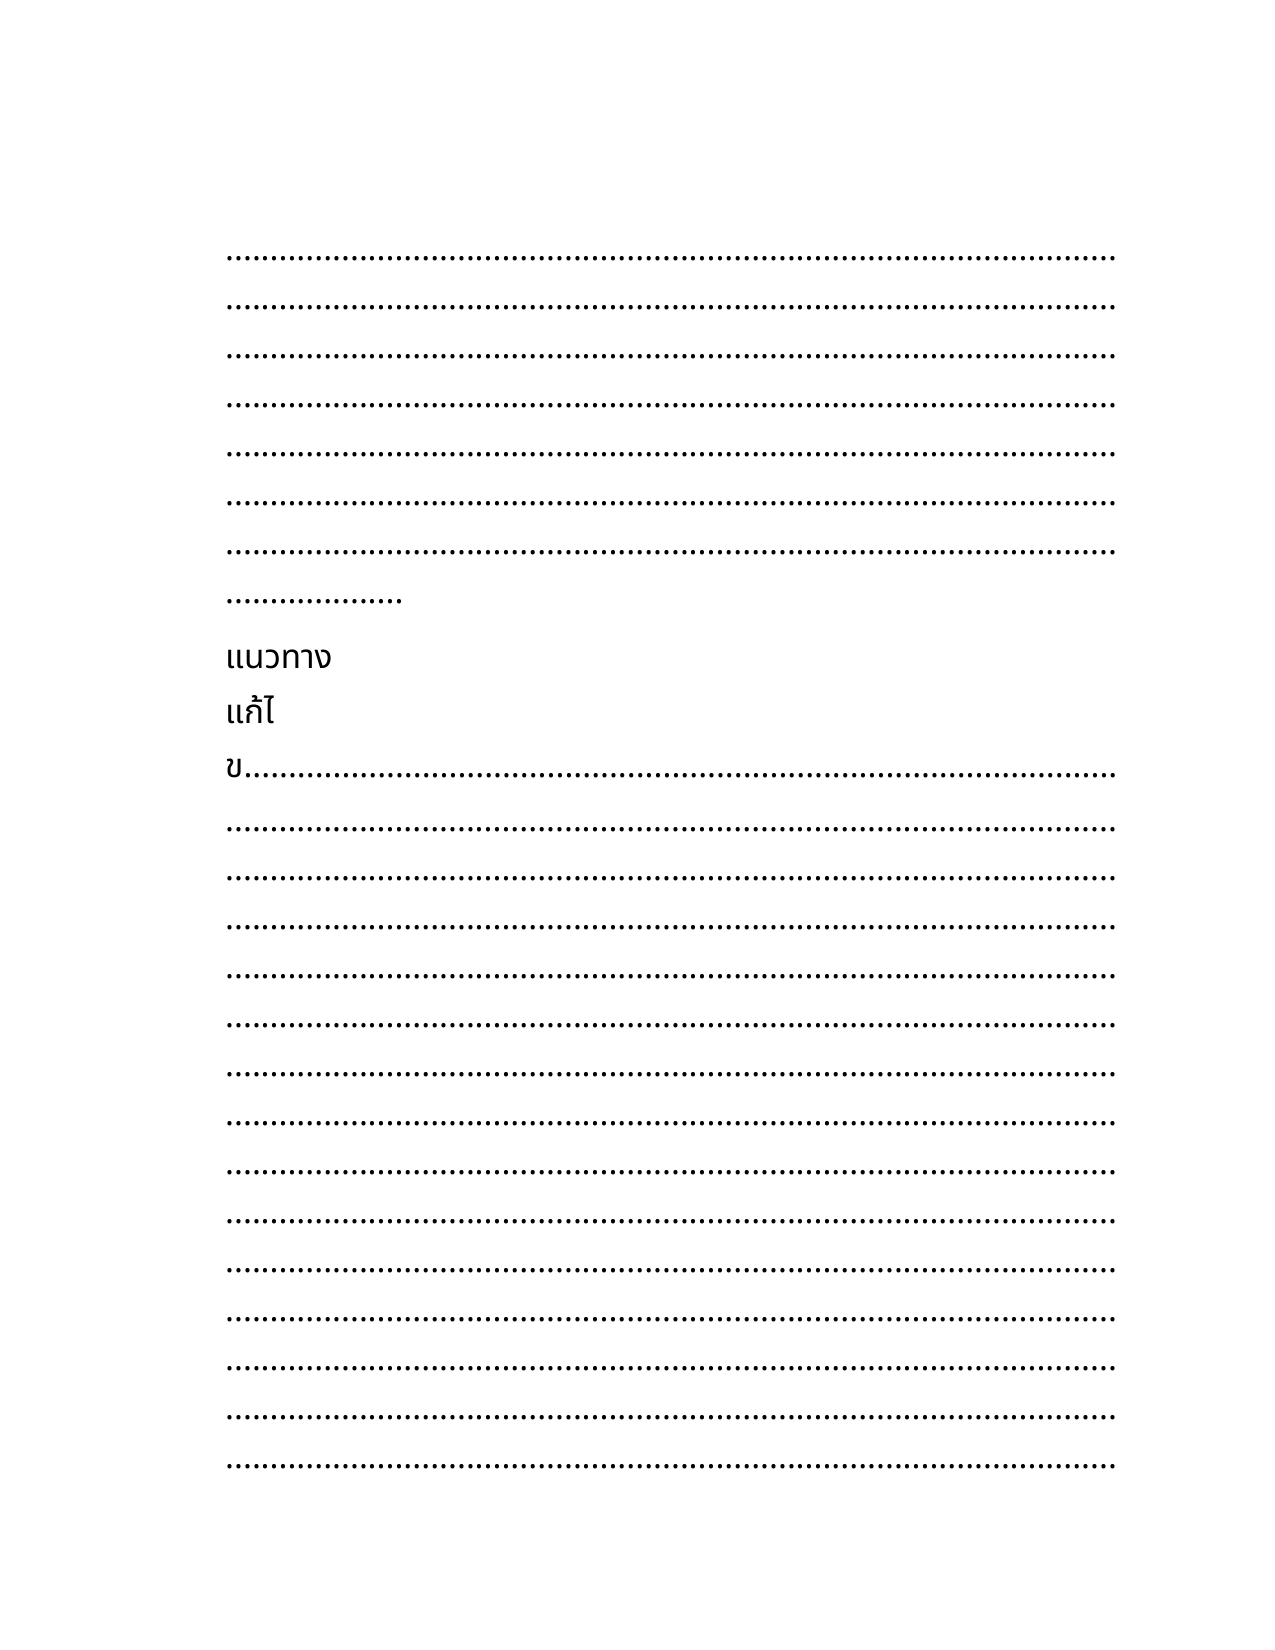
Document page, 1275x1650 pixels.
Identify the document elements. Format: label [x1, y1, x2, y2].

text [225, 633, 1125, 1478]
text [225, 225, 1125, 613]
